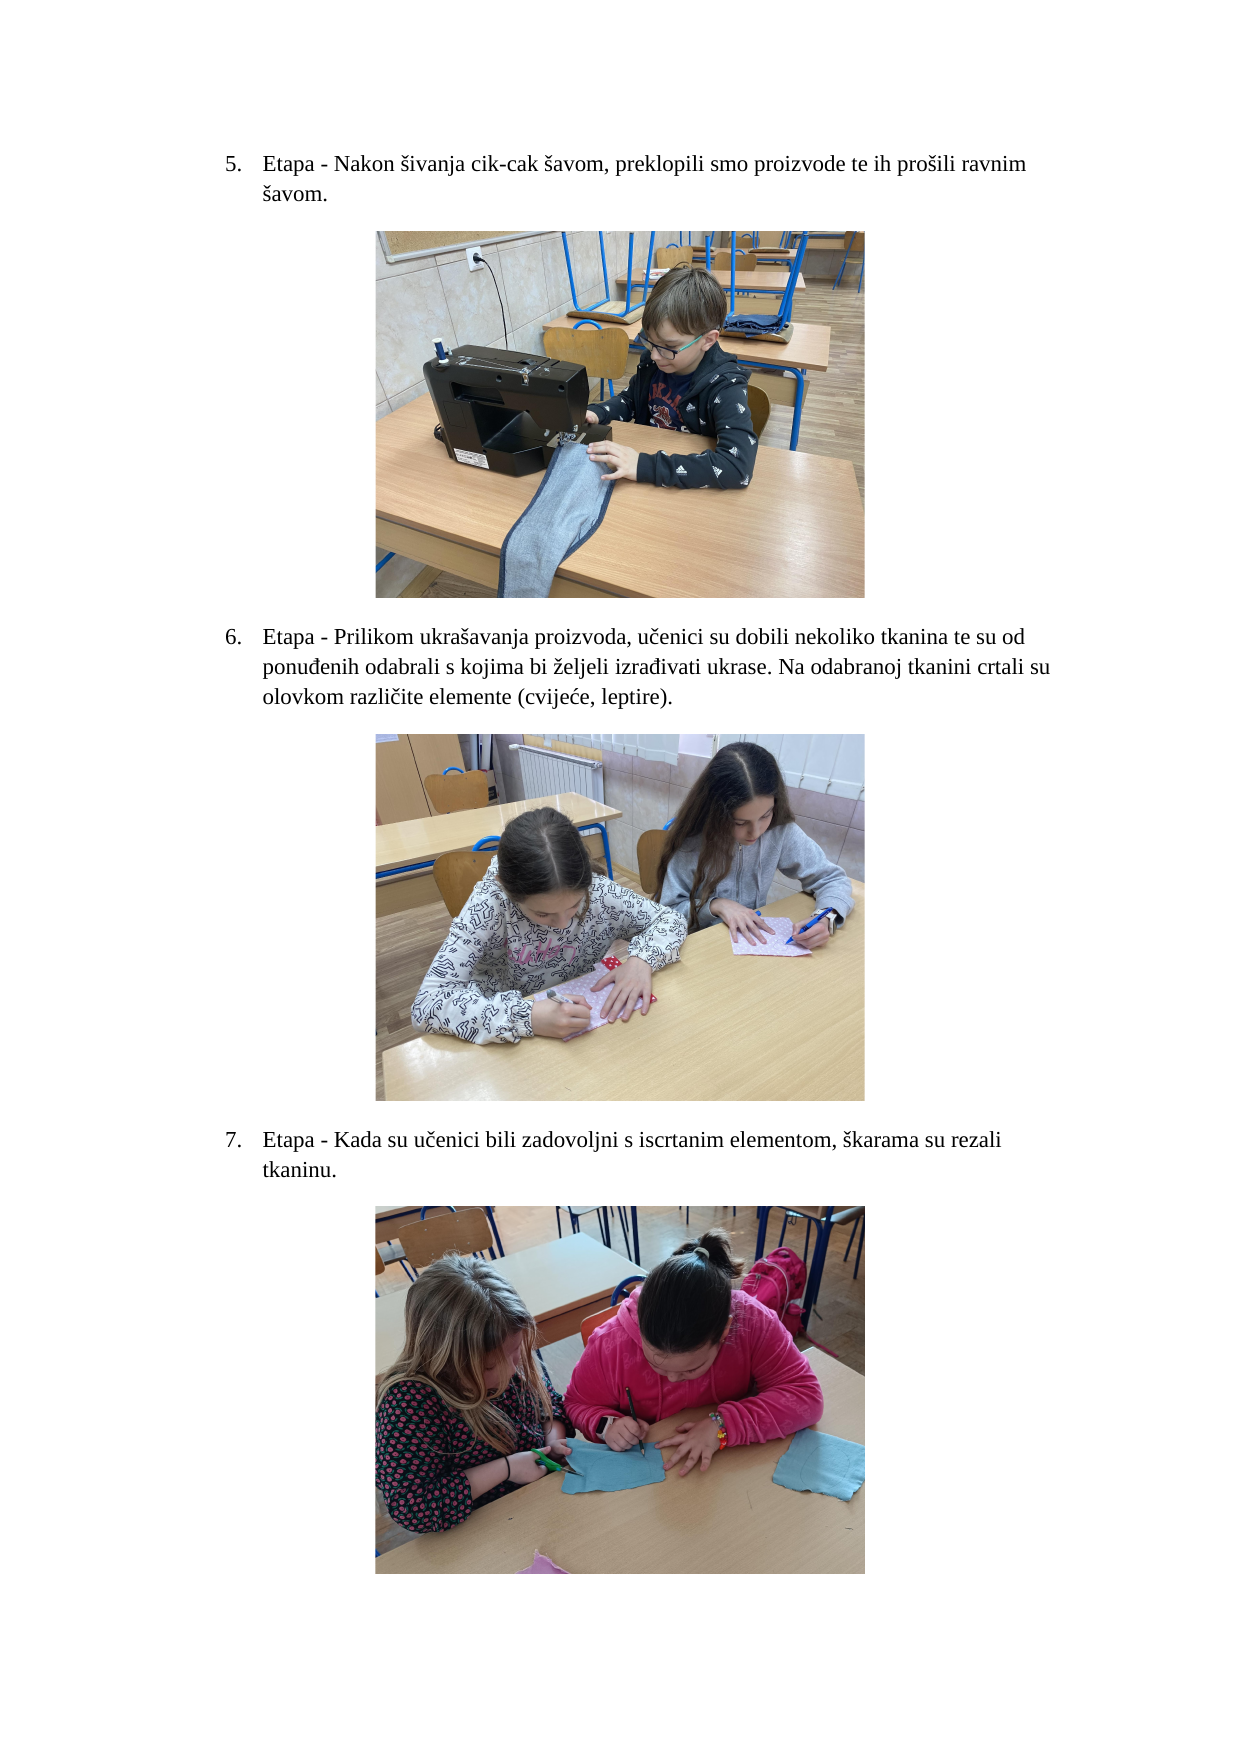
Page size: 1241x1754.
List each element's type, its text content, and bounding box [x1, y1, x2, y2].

list Etapa - Nakon šivanja cik-cak šavom, preklopili smo proizvode te ih prošili ravnim šavom. [225, 150, 1053, 207]
picture [375, 231, 865, 598]
picture [375, 734, 865, 1101]
list Etapa - Prilikom ukrašavanja proizvoda, učenici su dobili nekoliko tkanina te su od ponuđenih odabrali s kojima bi željeli izrađivati ukrase. Na odabranoj tkanini crtali su olovkom različite elemente (cvijeće, leptire). [225, 623, 1053, 709]
list Etapa - Kada su učenici bili zadovoljni s iscrtanim elementom, škarama su rezali tkaninu. [225, 1126, 1053, 1182]
picture [375, 1206, 865, 1574]
